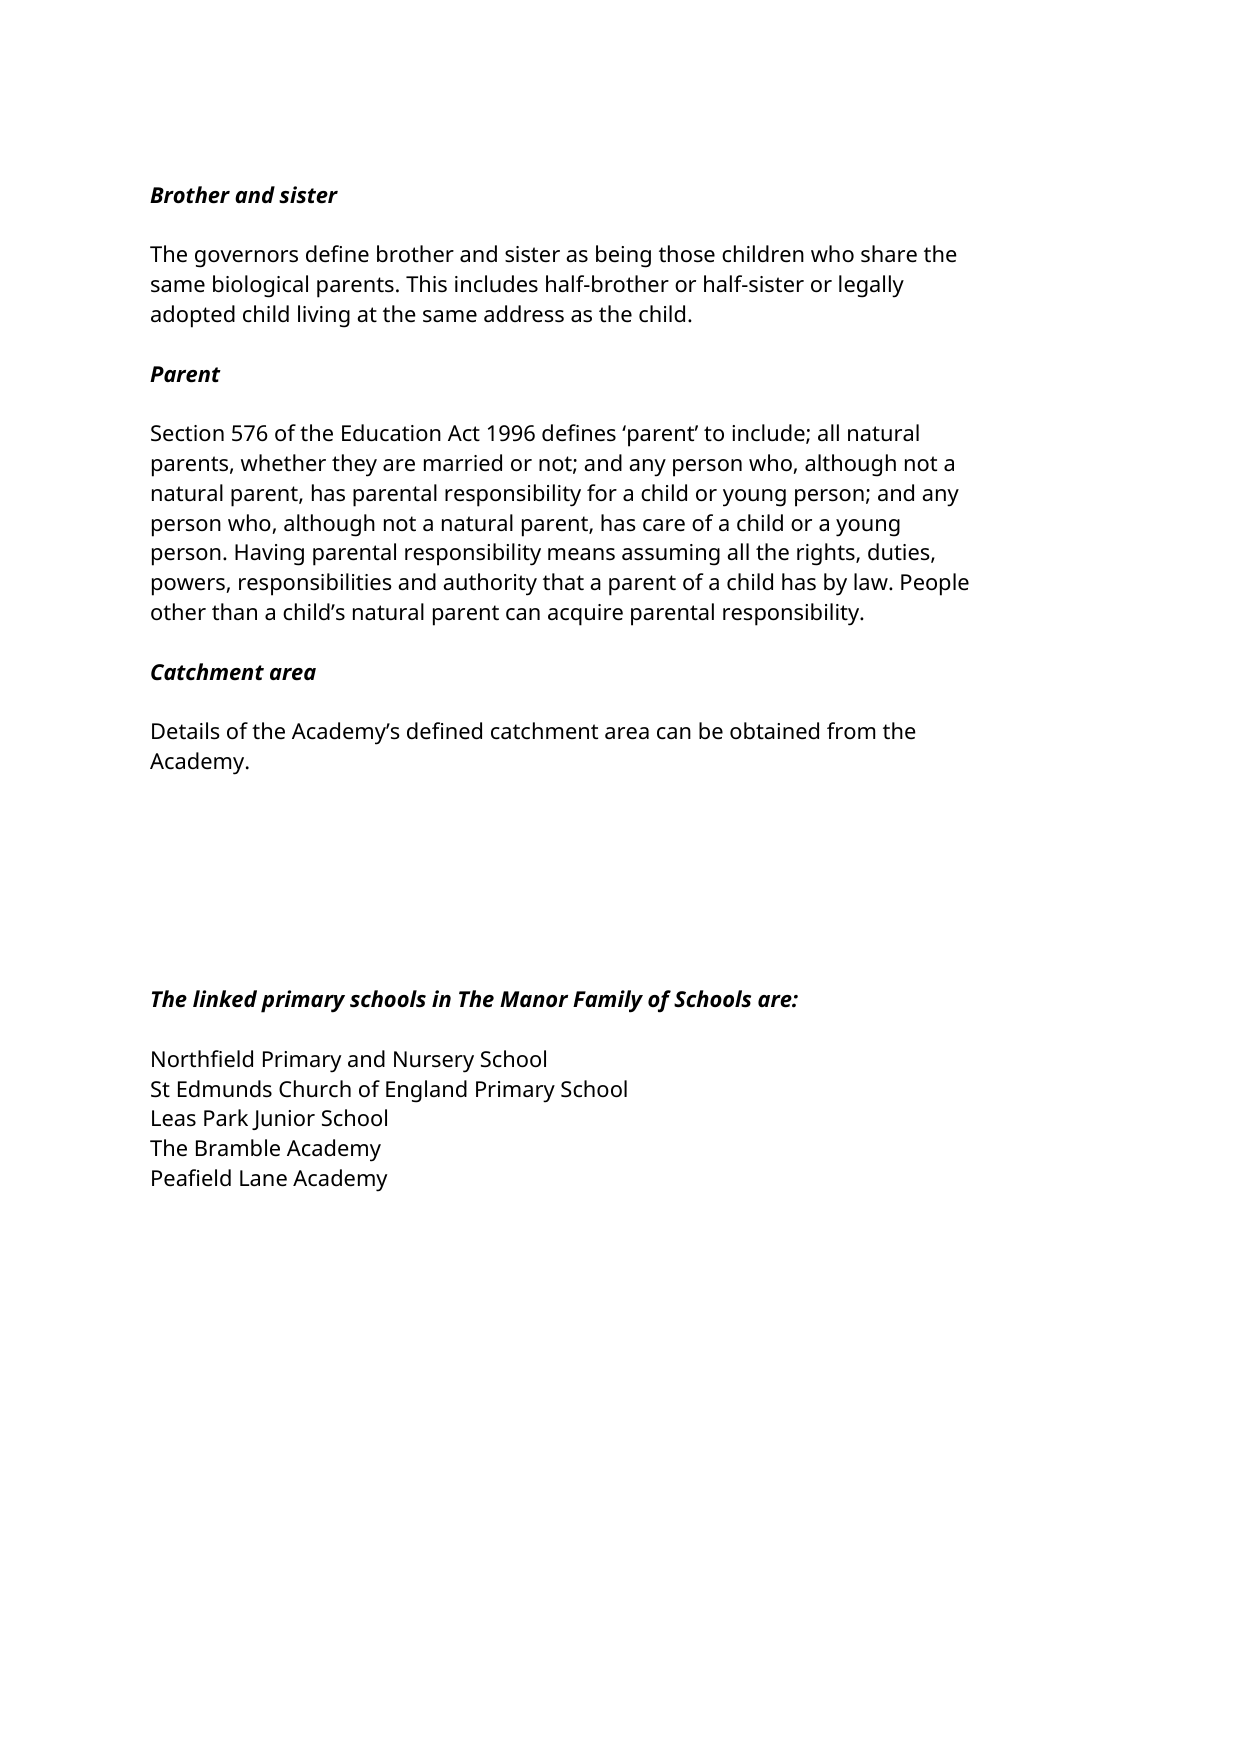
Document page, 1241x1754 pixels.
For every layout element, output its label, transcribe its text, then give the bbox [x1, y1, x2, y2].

text other than a child’s natural parent can acquire parental responsibility. [150, 597, 1090, 627]
text The Bramble Academy [150, 1133, 1090, 1163]
text Northfield Primary and Nursery School [150, 1044, 1090, 1073]
text person who, although not a natural parent, has care of a child or a young [150, 507, 1090, 537]
text Section 576 of the Education Act 1996 defines ‘parent’ to include; all natural [150, 418, 1090, 448]
text The governors define brother and sister as being those children who share the [150, 239, 1090, 269]
text same biological parents. This includes half-brother or half-sister or legally [150, 269, 1090, 299]
text Brother and sister [150, 180, 1090, 209]
text Leas Park Junior School [150, 1103, 1090, 1133]
text Peafield Lane Academy [150, 1163, 1090, 1193]
text powers, responsibilities and authority that a parent of a child has by law. People [150, 567, 1090, 597]
text Academy. [150, 746, 1090, 776]
text St Edmunds Church of England Primary School [150, 1073, 1090, 1103]
text Parent [150, 358, 1090, 388]
text person. Having parental responsibility means assuming all the rights, duties, [150, 537, 1090, 567]
text natural parent, has parental responsibility for a child or young person; and any [150, 478, 1090, 507]
text Catchment area [150, 656, 1090, 686]
text adopted child living at the same address as the child. [150, 299, 1090, 329]
text Details of the Academy’s defined catchment area can be obtained from the [150, 716, 1090, 746]
text The linked primary schools in The Manor Family of Schools are: [150, 984, 1090, 1014]
text parents, whether they are married or not; and any person who, although not a [150, 448, 1090, 478]
